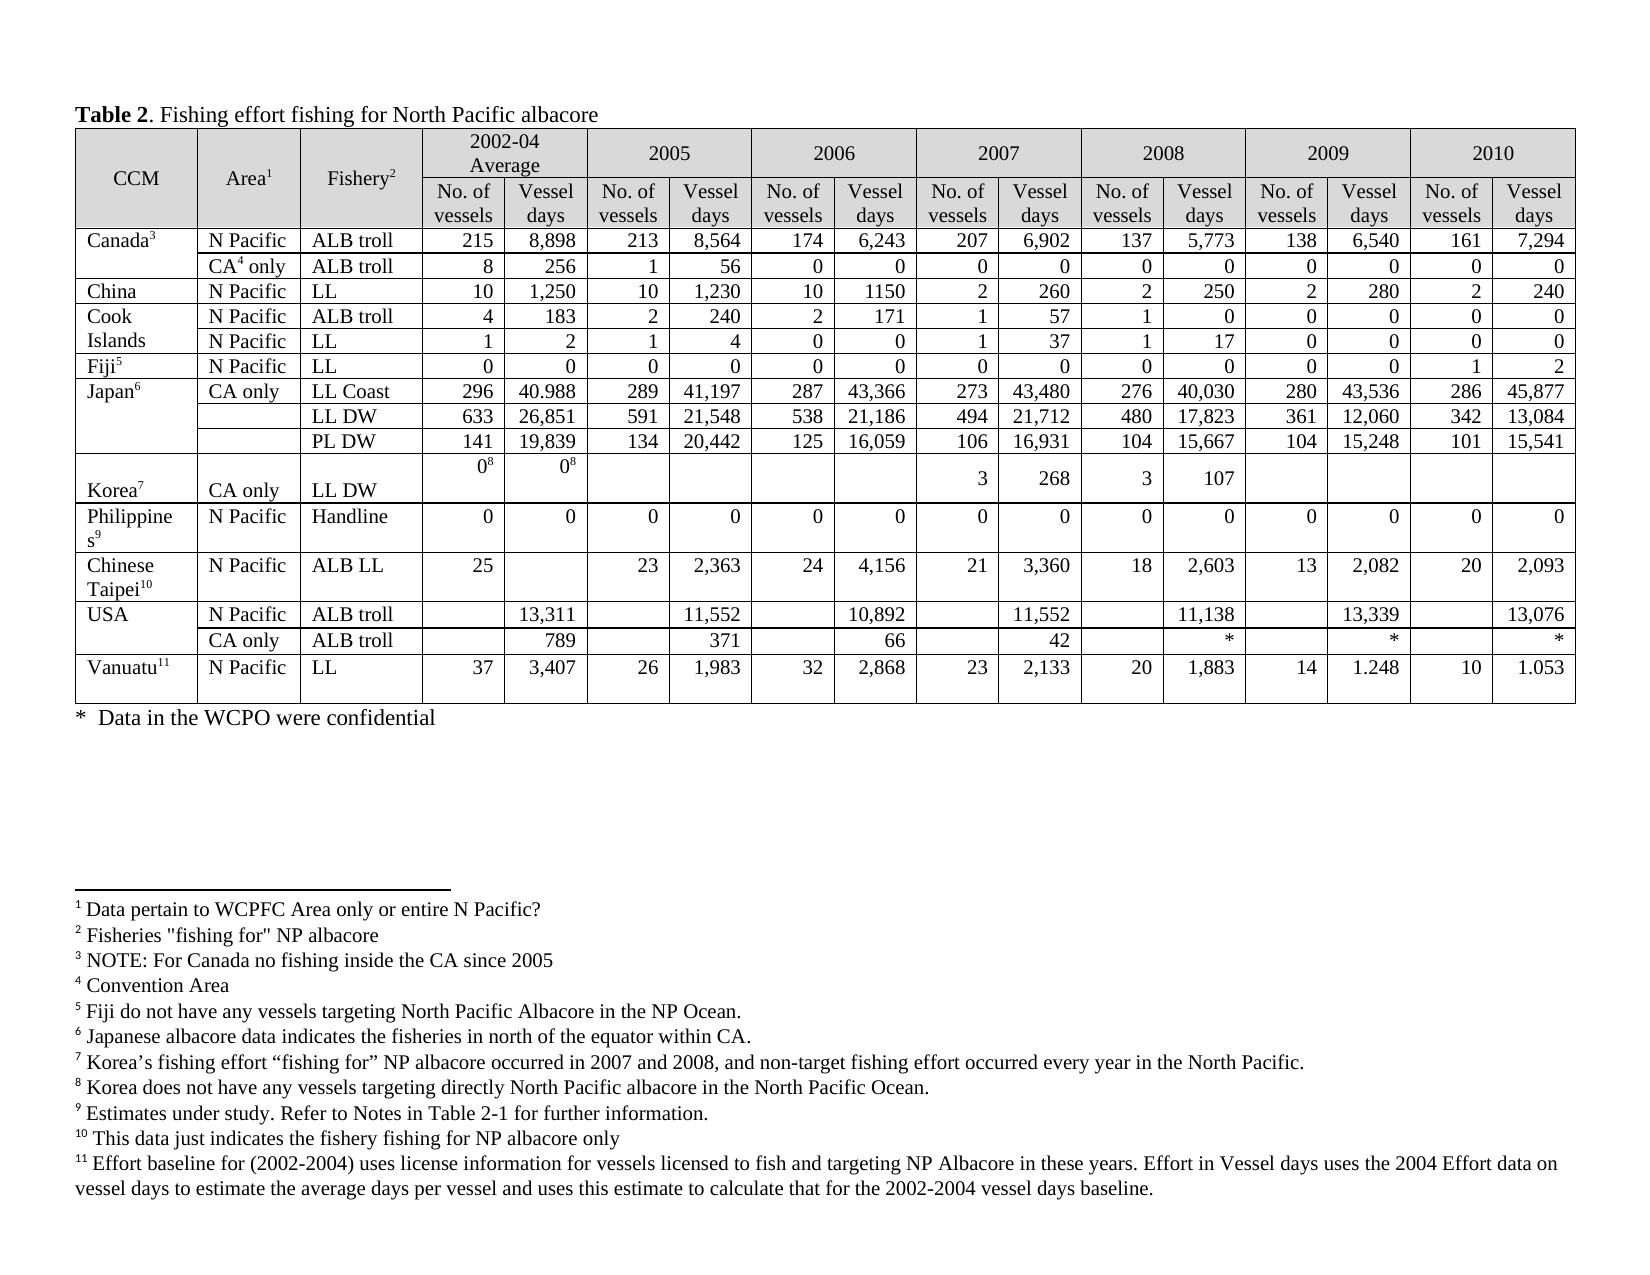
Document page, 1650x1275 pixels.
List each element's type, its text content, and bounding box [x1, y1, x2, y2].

table_cell 240 [1493, 279, 1575, 303]
table_cell 0 [752, 354, 834, 378]
table_cell Handline [301, 504, 422, 552]
table_cell 11,552 [670, 602, 751, 627]
table_cell [505, 553, 587, 601]
table_header 2006 [752, 129, 916, 177]
table_cell 0 [1328, 304, 1410, 328]
table_cell 494 [917, 404, 998, 428]
table_cell 0 [505, 504, 587, 552]
table_cell Chinese Taipei [76, 553, 197, 601]
table_cell [670, 454, 751, 502]
table_cell ALB troll [301, 254, 422, 278]
table_cell 23 [917, 655, 998, 703]
table_cell 276 [1082, 379, 1163, 403]
table_cell 2,093 [1493, 553, 1575, 601]
table_cell 2,133 [999, 655, 1081, 703]
table_cell 15,541 [1493, 429, 1575, 453]
table_cell 2 [1246, 279, 1327, 303]
table_cell 0 [1164, 354, 1245, 378]
table_cell 633 [423, 404, 504, 428]
table_cell ALB troll [301, 229, 422, 252]
table_cell 2 [1082, 279, 1163, 303]
table_cell LL [301, 655, 422, 703]
table_cell 45,877 [1493, 379, 1575, 403]
table_cell 171 [835, 304, 916, 328]
table_cell 08 [505, 454, 587, 502]
table_cell CA only [198, 379, 300, 403]
table_cell 1 [588, 329, 669, 353]
table_cell Vessel days [1493, 178, 1575, 227]
table_cell Korea [76, 454, 197, 502]
table_cell 183 [505, 304, 587, 328]
table_cell 37 [999, 329, 1081, 353]
table_cell 11,552 [999, 602, 1081, 627]
table_cell 0 [999, 254, 1081, 278]
table_cell 21,712 [999, 404, 1081, 428]
table_cell No. of vessels [588, 178, 669, 227]
table_cell 250 [1164, 279, 1245, 303]
table_cell 37 [423, 655, 504, 703]
table_cell 10,892 [835, 602, 916, 627]
table_cell 2 [752, 304, 834, 328]
table_cell 20 [1082, 655, 1163, 703]
table_cell 1,983 [670, 655, 751, 703]
table_cell 2,082 [1328, 553, 1410, 601]
table_cell N Pacific [198, 279, 300, 303]
table_cell N Pacific [198, 329, 300, 353]
table_cell 0 [1411, 304, 1492, 328]
table_cell Philippines [76, 504, 197, 552]
table_header 2005 [588, 129, 751, 177]
table_cell 1 [917, 329, 998, 353]
table_cell 0 [917, 354, 998, 378]
table_cell 0 [588, 504, 669, 552]
table_cell 1.248 [1328, 655, 1410, 703]
table_cell 371 [670, 629, 751, 654]
table_cell 2,868 [835, 655, 916, 703]
table_cell 296 [423, 379, 504, 403]
table_cell 1,230 [670, 279, 751, 303]
table_cell 0 [1411, 329, 1492, 353]
table_cell 0 [1328, 254, 1410, 278]
table_cell [588, 629, 669, 654]
table_cell 0 [999, 504, 1081, 552]
table_cell 1 [588, 254, 669, 278]
table_cell 21 [917, 553, 998, 601]
table_header 2008 [1082, 129, 1245, 177]
table_cell [917, 602, 998, 627]
table_cell 134 [588, 429, 669, 453]
table_cell [917, 629, 998, 654]
table_cell 107 [1164, 454, 1245, 502]
table_cell CA only [198, 454, 300, 502]
table_cell [1411, 454, 1492, 502]
table_cell 13,084 [1493, 404, 1575, 428]
table_cell 1 [423, 329, 504, 353]
table_cell 2 [917, 279, 998, 303]
table_cell N Pacific [198, 304, 300, 328]
table_header 2007 [917, 129, 1081, 177]
table_cell 8 [423, 254, 504, 278]
table_cell 256 [505, 254, 587, 278]
table_cell 0 [752, 504, 834, 552]
table_cell 4,156 [835, 553, 916, 601]
table_cell 0 [1246, 304, 1327, 328]
table_cell 106 [917, 429, 998, 453]
table_cell 2 [1411, 279, 1492, 303]
table_cell [588, 602, 669, 627]
table_cell CA only [198, 629, 300, 654]
table_cell 41,197 [670, 379, 751, 403]
table_cell [1411, 629, 1492, 654]
table_cell 15,667 [1164, 429, 1245, 453]
table_cell 20,442 [670, 429, 751, 453]
table_cell 17,823 [1164, 404, 1245, 428]
table_cell 0 [752, 329, 834, 353]
table_cell [752, 602, 834, 627]
table_cell 591 [588, 404, 669, 428]
table_cell 8,564 [670, 229, 751, 252]
table_header 2002-04 Average [423, 129, 587, 177]
table_cell 15,248 [1328, 429, 1410, 453]
table_cell 32 [752, 655, 834, 703]
table_cell 0 [1493, 304, 1575, 328]
table_cell LL [301, 329, 422, 353]
table_cell 0 [1493, 254, 1575, 278]
table_cell [1328, 454, 1410, 502]
table_cell [752, 454, 834, 502]
table_cell 3,407 [505, 655, 587, 703]
table_cell 0 [1082, 504, 1163, 552]
table_cell 0 [1411, 504, 1492, 552]
table_header CCM [76, 129, 197, 227]
table_cell 268 [999, 454, 1081, 502]
table_cell 11,138 [1164, 602, 1245, 627]
table_cell ALB troll [301, 602, 422, 627]
table_cell 789 [505, 629, 587, 654]
table_cell 13,339 [1328, 602, 1410, 627]
table_cell [1411, 602, 1492, 627]
table_cell Vessel days [505, 178, 587, 227]
text * Data in the WCPO were confidential [75, 704, 1575, 731]
table_cell 16,059 [835, 429, 916, 453]
table_cell 0 [835, 329, 916, 353]
table_cell 23 [588, 553, 669, 601]
table_cell 0 [1328, 354, 1410, 378]
table_cell 1,250 [505, 279, 587, 303]
table_cell [1246, 454, 1327, 502]
table_cell 361 [1246, 404, 1327, 428]
table_cell 125 [752, 429, 834, 453]
table_cell 215 [423, 229, 504, 252]
table_cell 10 [752, 279, 834, 303]
table_cell 17 [1164, 329, 1245, 353]
table_cell 213 [588, 229, 669, 252]
table_cell 0 [505, 354, 587, 378]
table_cell [588, 454, 669, 502]
table_cell LL DW [301, 404, 422, 428]
table_cell No. of vessels [1246, 178, 1327, 227]
table_cell 4 [670, 329, 751, 353]
table_cell USA [76, 602, 197, 654]
table_cell 1 [1082, 329, 1163, 353]
table_cell 207 [917, 229, 998, 252]
table_cell 2,363 [670, 553, 751, 601]
table_cell 0 [1082, 254, 1163, 278]
table_cell 0 [670, 504, 751, 552]
table_cell [1493, 454, 1575, 502]
table_cell 280 [1328, 279, 1410, 303]
table_cell 480 [1082, 404, 1163, 428]
table_cell 4 [423, 304, 504, 328]
table_cell Fiji [76, 354, 197, 378]
table_cell 0 [835, 254, 916, 278]
table_cell 14 [1246, 655, 1327, 703]
table_cell 3 [917, 454, 998, 502]
table_cell [835, 454, 916, 502]
table_header 2010 [1411, 129, 1575, 177]
table_cell No. of vessels [1411, 178, 1492, 227]
table_cell 0 [1328, 329, 1410, 353]
table_cell 26 [588, 655, 669, 703]
table_cell No. of vessels [423, 178, 504, 227]
table_cell 2,603 [1164, 553, 1245, 601]
table_cell N Pacific [198, 504, 300, 552]
table_header 2009 [1246, 129, 1410, 177]
table_cell Vanuatu [76, 655, 197, 703]
table_cell 0 [1246, 354, 1327, 378]
table_cell 7,294 [1493, 229, 1575, 252]
table_cell Vessel days [1164, 178, 1245, 227]
table_cell Canada [76, 229, 197, 278]
table_cell 40.988 [505, 379, 587, 403]
table_cell N Pacific [198, 354, 300, 378]
table_cell No. of vessels [917, 178, 998, 227]
table_cell 0 [1493, 504, 1575, 552]
table_cell LL DW [301, 454, 422, 502]
table_cell 5,773 [1164, 229, 1245, 252]
table_cell No. of vessels [752, 178, 834, 227]
table_cell 43,536 [1328, 379, 1410, 403]
table_cell No. of vessels [1082, 178, 1163, 227]
table_cell 137 [1082, 229, 1163, 252]
table_cell 10 [423, 279, 504, 303]
table_cell 24 [752, 553, 834, 601]
table_cell 6,540 [1328, 229, 1410, 252]
table_cell 20 [1411, 553, 1492, 601]
table_cell 21,186 [835, 404, 916, 428]
table_cell PL DW [301, 429, 422, 453]
table_cell 0 [1411, 254, 1492, 278]
table_cell [423, 629, 504, 654]
table_cell 0 [1246, 254, 1327, 278]
table_cell 1150 [835, 279, 916, 303]
table_cell 42 [999, 629, 1081, 654]
table_header Area [198, 129, 300, 227]
table_cell [1246, 629, 1327, 654]
table_cell [198, 404, 300, 428]
table_cell 1.053 [1493, 655, 1575, 703]
table_cell 43,366 [835, 379, 916, 403]
table_cell 16,931 [999, 429, 1081, 453]
table_cell LL Coast [301, 379, 422, 403]
table_cell 0 [1164, 304, 1245, 328]
table_cell 12,060 [1328, 404, 1410, 428]
table_cell 104 [1246, 429, 1327, 453]
table_cell 141 [423, 429, 504, 453]
table_cell 2 [1493, 354, 1575, 378]
table_cell [423, 602, 504, 627]
table_cell 66 [835, 629, 916, 654]
table_cell 0 [835, 354, 916, 378]
table_cell 1,883 [1164, 655, 1245, 703]
table_cell N Pacific [198, 655, 300, 703]
table_cell 0 [423, 454, 504, 502]
table_cell 342 [1411, 404, 1492, 428]
table_cell 13 [1246, 553, 1327, 601]
table_cell Japan [76, 379, 197, 453]
table_cell China [76, 279, 197, 303]
table_cell 0 [1246, 329, 1327, 353]
table_cell N Pacific [198, 602, 300, 627]
table_cell N Pacific [198, 553, 300, 601]
table_cell * [1328, 629, 1410, 654]
table_cell * [1164, 629, 1245, 654]
table_cell 0 [1493, 329, 1575, 353]
table_cell 0 [835, 504, 916, 552]
table_cell 273 [917, 379, 998, 403]
table_cell 13,311 [505, 602, 587, 627]
table_cell 0 [423, 504, 504, 552]
table_cell CA only [198, 254, 300, 278]
table_cell ALB LL [301, 553, 422, 601]
table_cell Vessel days [835, 178, 916, 227]
table_cell [752, 629, 834, 654]
table_cell 43,480 [999, 379, 1081, 403]
table_cell 0 [1328, 504, 1410, 552]
table_cell N Pacific [198, 229, 300, 252]
table_cell 2 [588, 304, 669, 328]
table_cell 138 [1246, 229, 1327, 252]
table_cell 240 [670, 304, 751, 328]
table_cell Vessel days [999, 178, 1081, 227]
table_cell ALB troll [301, 629, 422, 654]
table_cell LL [301, 279, 422, 303]
table_header Fishery [301, 129, 422, 227]
table_cell 56 [670, 254, 751, 278]
table_cell * [1493, 629, 1575, 654]
table_cell 260 [999, 279, 1081, 303]
table_cell 1 [917, 304, 998, 328]
table_cell 21,548 [670, 404, 751, 428]
table_cell [198, 429, 300, 453]
table_cell LL [301, 354, 422, 378]
table_cell 8,898 [505, 229, 587, 252]
table_cell 10 [1411, 655, 1492, 703]
table_cell ALB troll [301, 304, 422, 328]
table_cell 6,243 [835, 229, 916, 252]
table_cell 6,902 [999, 229, 1081, 252]
table_cell Vessel days [1328, 178, 1410, 227]
table_cell 10 [588, 279, 669, 303]
table_cell 0 [588, 354, 669, 378]
table_cell 0 [917, 254, 998, 278]
table_cell 1 [1411, 354, 1492, 378]
table_cell Cook Islands [76, 304, 197, 353]
table_cell 3,360 [999, 553, 1081, 601]
table_cell 0 [999, 354, 1081, 378]
table_cell 161 [1411, 229, 1492, 252]
table_cell 104 [1082, 429, 1163, 453]
table_cell 0 [423, 354, 504, 378]
table_cell 57 [999, 304, 1081, 328]
table_cell 289 [588, 379, 669, 403]
table_cell 25 [423, 553, 504, 601]
table_cell 1 [1082, 304, 1163, 328]
table_cell 0 [1164, 254, 1245, 278]
table_cell 2 [505, 329, 587, 353]
table_cell 538 [752, 404, 834, 428]
table_cell 18 [1082, 553, 1163, 601]
table_cell 286 [1411, 379, 1492, 403]
table_cell 19,839 [505, 429, 587, 453]
table_cell [1082, 629, 1163, 654]
table_cell 0 [1246, 504, 1327, 552]
table_cell 3 [1082, 454, 1163, 502]
table_cell 287 [752, 379, 834, 403]
table_cell 26,851 [505, 404, 587, 428]
table_cell 40,030 [1164, 379, 1245, 403]
table_cell 101 [1411, 429, 1492, 453]
table_cell 0 [670, 354, 751, 378]
table_cell 0 [1082, 354, 1163, 378]
table_cell 280 [1246, 379, 1327, 403]
table_cell [1082, 602, 1163, 627]
table_cell 13,076 [1493, 602, 1575, 627]
table_cell 0 [1164, 504, 1245, 552]
table_cell 0 [752, 254, 834, 278]
table_cell 0 [917, 504, 998, 552]
text Table 2. Fishing effort fishing for North Pacific albacore [75, 101, 1575, 128]
table_cell 174 [752, 229, 834, 252]
table_cell Vessel days [670, 178, 751, 227]
table_cell [1246, 602, 1327, 627]
